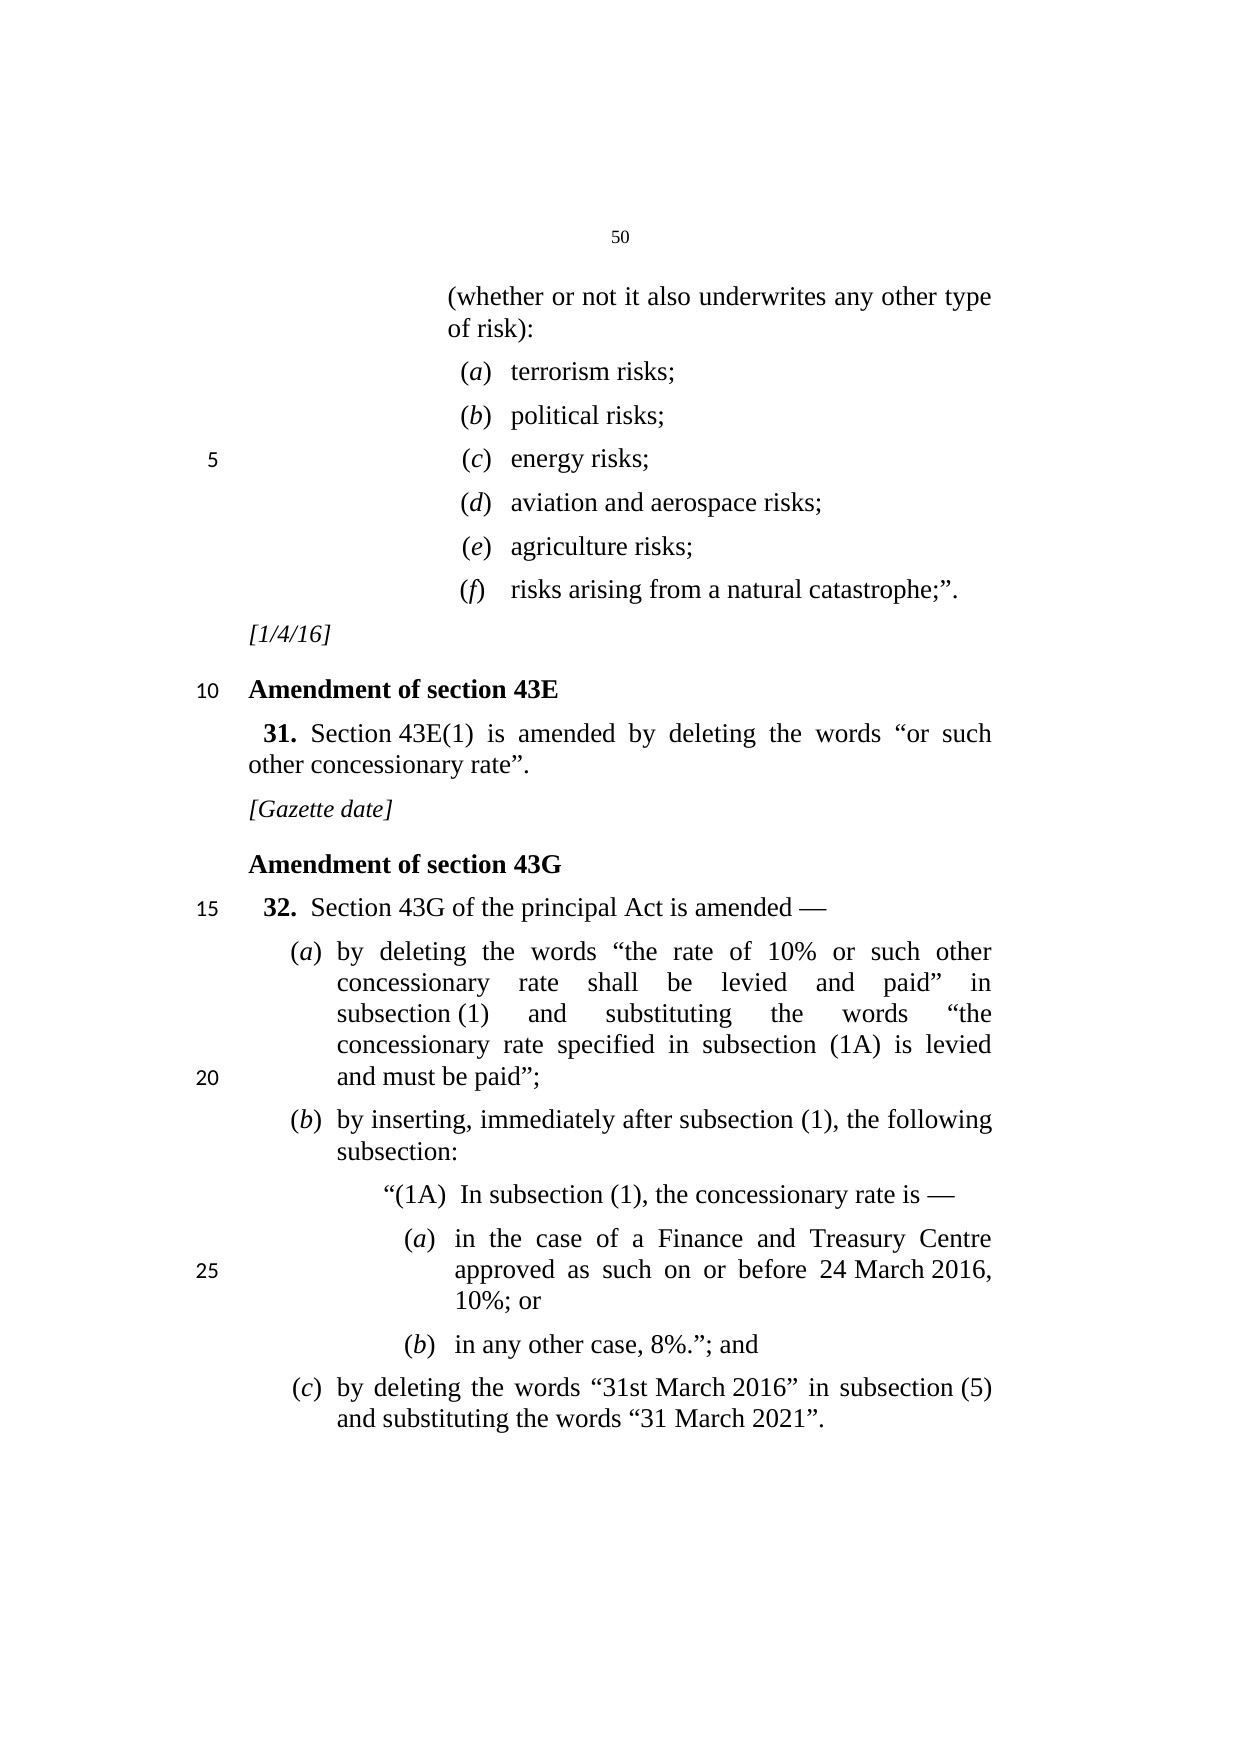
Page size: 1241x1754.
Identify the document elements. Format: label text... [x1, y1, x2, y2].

text (a) terrorism risks; [362, 355, 992, 386]
text 31. Section 43E(1) is amended by deleting the words “or such other concessionary rate”. [248, 717, 992, 779]
text (c) by deleting the words “31st March 2016” in subsection (5) and substituting the words “31 March 2021”. [248, 1371, 992, 1434]
text (c) energy risks; [362, 443, 992, 474]
text “(1A) In subsection (1), the concessionary rate is — [368, 1178, 992, 1209]
subtitle Amendment of section 43E [248, 673, 992, 704]
text (b) in any other case, 8%.”; and [343, 1328, 992, 1359]
text (b) by inserting, immediately after subsection (1), the following subsection: [248, 1103, 992, 1166]
text (e) agriculture risks; [362, 530, 992, 561]
text (a) by deleting the words “the rate of 10% or such other concessionary rate shall be levied and paid” in subsection (1) and substituting the words “the concessionary rate specified in subsection (1A) is levied and must be paid”; [248, 935, 992, 1091]
text (a) in the case of a Finance and Treasury Centre approved as such on or before 24 March 2016, 10%; or [343, 1222, 992, 1315]
text (d) aviation and aerospace risks; [362, 486, 992, 517]
text [Gazette date] [248, 792, 992, 823]
text 32. Section 43G of the principal Act is amended — [248, 892, 992, 923]
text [417, 281, 992, 343]
text (f) risks arising from a natural catastrophe;”. [362, 573, 992, 605]
text (b) political risks; [362, 399, 992, 430]
subtitle Amendment of section 43G [248, 848, 992, 879]
text [1/4/16] [248, 617, 992, 648]
